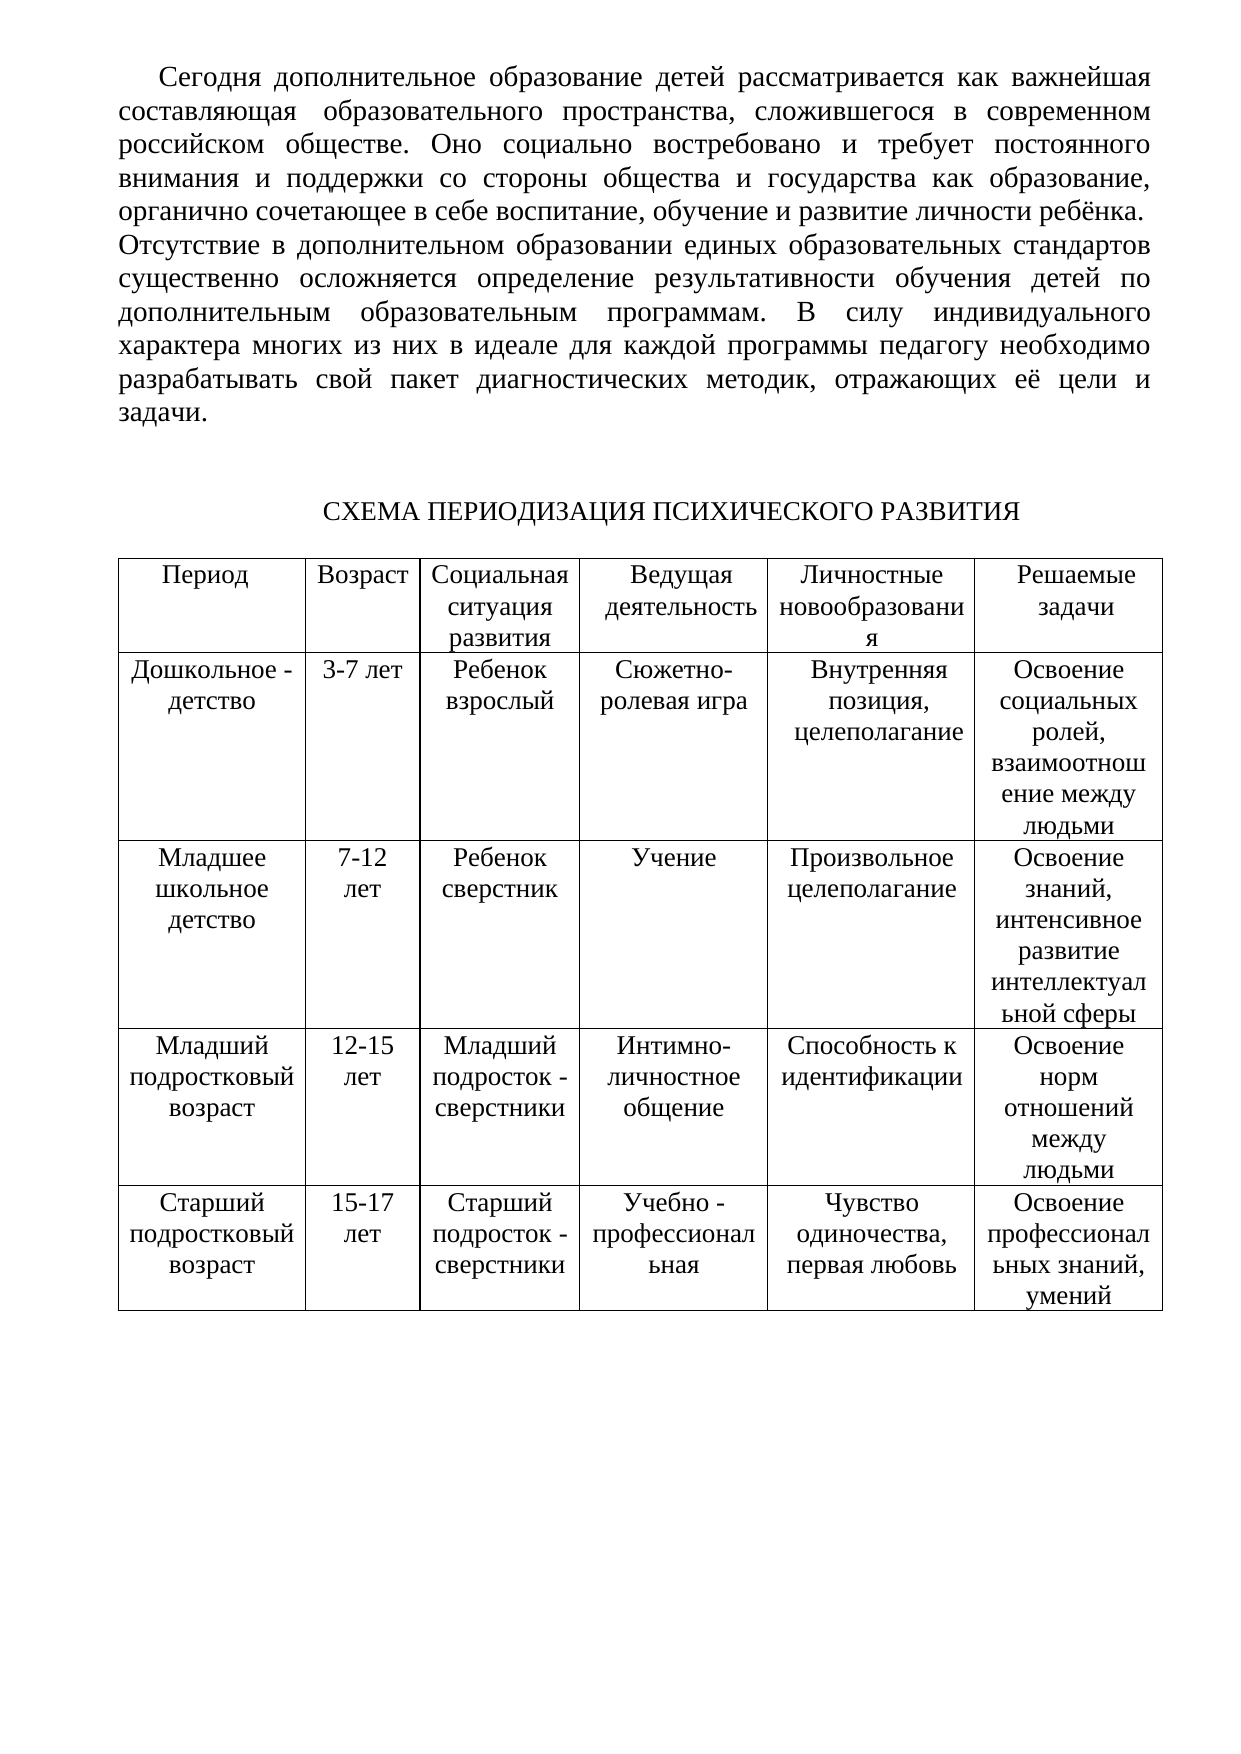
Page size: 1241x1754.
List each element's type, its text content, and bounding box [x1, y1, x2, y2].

table_cell Сюжетно-ролевая игра [580, 653, 767, 840]
table_cell 3-7 лет [306, 653, 419, 840]
table_cell Внутренняя позиция, целеполагание [768, 653, 974, 840]
table_cell Старший подростковый возраст [119, 1186, 305, 1310]
table_header Личностные новообразования [768, 559, 974, 652]
table_cell Ребенок сверстник [421, 841, 579, 1028]
text Отсутствие в дополнительном образовании единых образовательных стандартов существенно осложняется определение результативности обучения детей по дополнительным образовательным программам. В силу индивидуального характера многих из них в идеале для каждой программы педагогу необходимо разрабатывать свой пакет диагностических методик, отражающих её цели и задачи. [118, 227, 1152, 428]
table_cell Способность к идентификации [768, 1029, 974, 1184]
table_cell Учебно - профессиональная [580, 1186, 767, 1310]
table_cell Старший подросток - сверстники [421, 1186, 579, 1310]
text СХЕМА ПЕРИОДИЗАЦИЯ ПСИХИЧЕСКОГО РАЗВИТИЯ [177, 495, 1167, 526]
text Сегодня дополнительное образование детей рассматривается как важнейшая составляющая образовательного пространства, сложившегося в современном российском обществе. Оно социально востребовано и требует постоянного внимания и поддержки со стороны общества и государства как образование, органично сочетающее в себе воспитание, обучение и развитие личности ребёнка. [118, 59, 1152, 227]
table_cell Освоение профессиональных знаний, умений [975, 1186, 1162, 1310]
table_cell Ребенок взрослый [421, 653, 579, 840]
table_cell Произвольное целеполагание [768, 841, 974, 1028]
table_header Возраст [306, 559, 419, 652]
table_cell Младшее школьное детство [119, 841, 305, 1028]
table_cell 15-17 лет [306, 1186, 419, 1310]
table_cell Чувство одиночества, первая любовь [768, 1186, 974, 1310]
table_header Период [119, 559, 305, 652]
table_cell Интимно-личностное общение [580, 1029, 767, 1184]
table_cell Освоение норм отношений между людьми [975, 1029, 1162, 1184]
table_cell 7-12 лет [306, 841, 419, 1028]
table_cell Освоение социальных ролей, взаимоотношение между людьми [975, 653, 1162, 840]
table_header Социальная ситуация развития [421, 559, 579, 652]
table_cell Освоение знаний, интенсивное развитие интеллектуальной сферы [975, 841, 1162, 1028]
table_cell 12-15 лет [306, 1029, 419, 1184]
table_header Решаемые задачи [975, 559, 1162, 652]
table_header Ведущая деятельность [580, 559, 767, 652]
table_cell Дошкольное -детство [119, 653, 305, 840]
table_cell Учение [580, 841, 767, 1028]
table_cell Младший подросток - сверстники [421, 1029, 579, 1184]
table_cell Младший подростковый возраст [119, 1029, 305, 1184]
